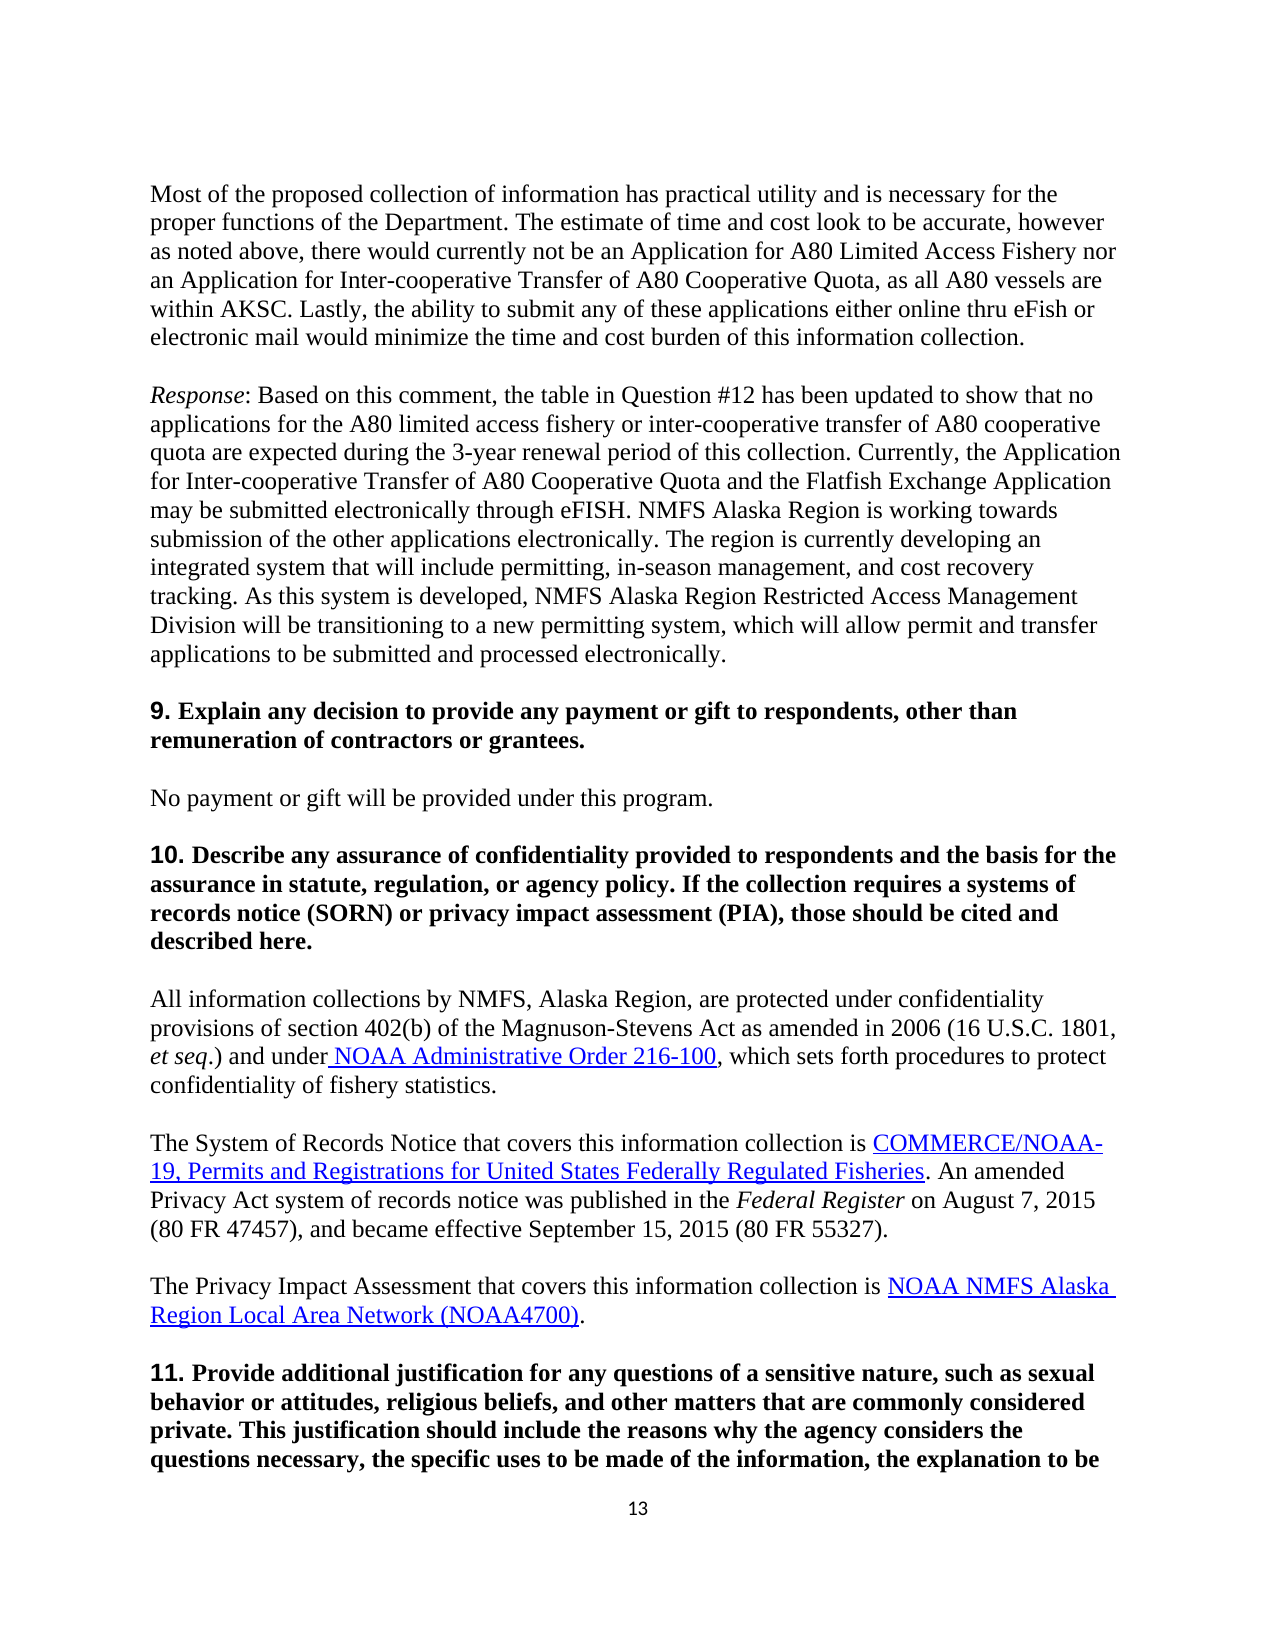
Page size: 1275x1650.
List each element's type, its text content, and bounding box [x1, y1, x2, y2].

text Response: Based on this comment, the table in Question #12 has been updated to show that no applications for the A80 limited access fishery or inter-cooperative transfer of A80 cooperative quota are expected during the 3-year renewal period of this collection. Currently, the Application for Inter-cooperative Transfer of A80 Cooperative Quota and the Flatfish Exchange Application may be submitted electronically through eFISH. NMFS Alaska Region is working towards submission of the other applications electronically. The region is currently developing an integrated system that will include permitting, in-season management, and cost recovery tracking. As this system is developed, NMFS Alaska Region Restricted Access Management Division will be transitioning to a new permitting system, which will allow permit and transfer applications to be submitted and processed electronically. [150, 380, 1125, 667]
list Describe any assurance of confidentiality provided to respondents and the basis for the assurance in statute, regulation, or agency policy. If the collection requires a systems of records notice (SORN) or privacy impact assessment (PIA), those should be cited and described here. [150, 840, 1125, 955]
text No payment or gift will be provided under this program. [150, 783, 1125, 811]
list Explain any decision to provide any payment or gift to respondents, other than remuneration of contractors or grantees. [150, 696, 1125, 754]
text Most of the proposed collection of information has practical utility and is necessary for the proper functions of the Department. The estimate of time and cost look to be accurate, however as noted above, there would currently not be an Application for A80 Limited Access Fishery nor an Application for Inter-cooperative Transfer of A80 Cooperative Quota, as all A80 vessels are within AKSC. Lastly, the ability to submit any of these applications either online thru eFish or electronic mail would minimize the time and cost burden of this information collection. [150, 179, 1125, 351]
text The Privacy Impact Assessment that covers this information collection is NOAA NMFS Alaska Region Local Area Network (NOAA4700). [150, 1271, 1125, 1329]
text The System of Records Notice that covers this information collection is COMMERCE/NOAA-19, Permits and Registrations for United States Federally Regulated Fisheries. An amended Privacy Act system of records notice was published in the Federal Register on August 7, 2015 (80 FR 47457), and became effective September 15, 2015 (80 FR 55327). [150, 1128, 1125, 1243]
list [150, 1358, 1125, 1473]
text All information collections by NMFS, Alaska Region, are protected under confidentiality provisions of section 402(b) of the Magnuson-Stevens Act as amended in 2006 (16 U.S.C. 1801, et seq.) and under NOAA Administrative Order 216-100, which sets forth procedures to protect confidentiality of fishery statistics. [150, 984, 1125, 1099]
